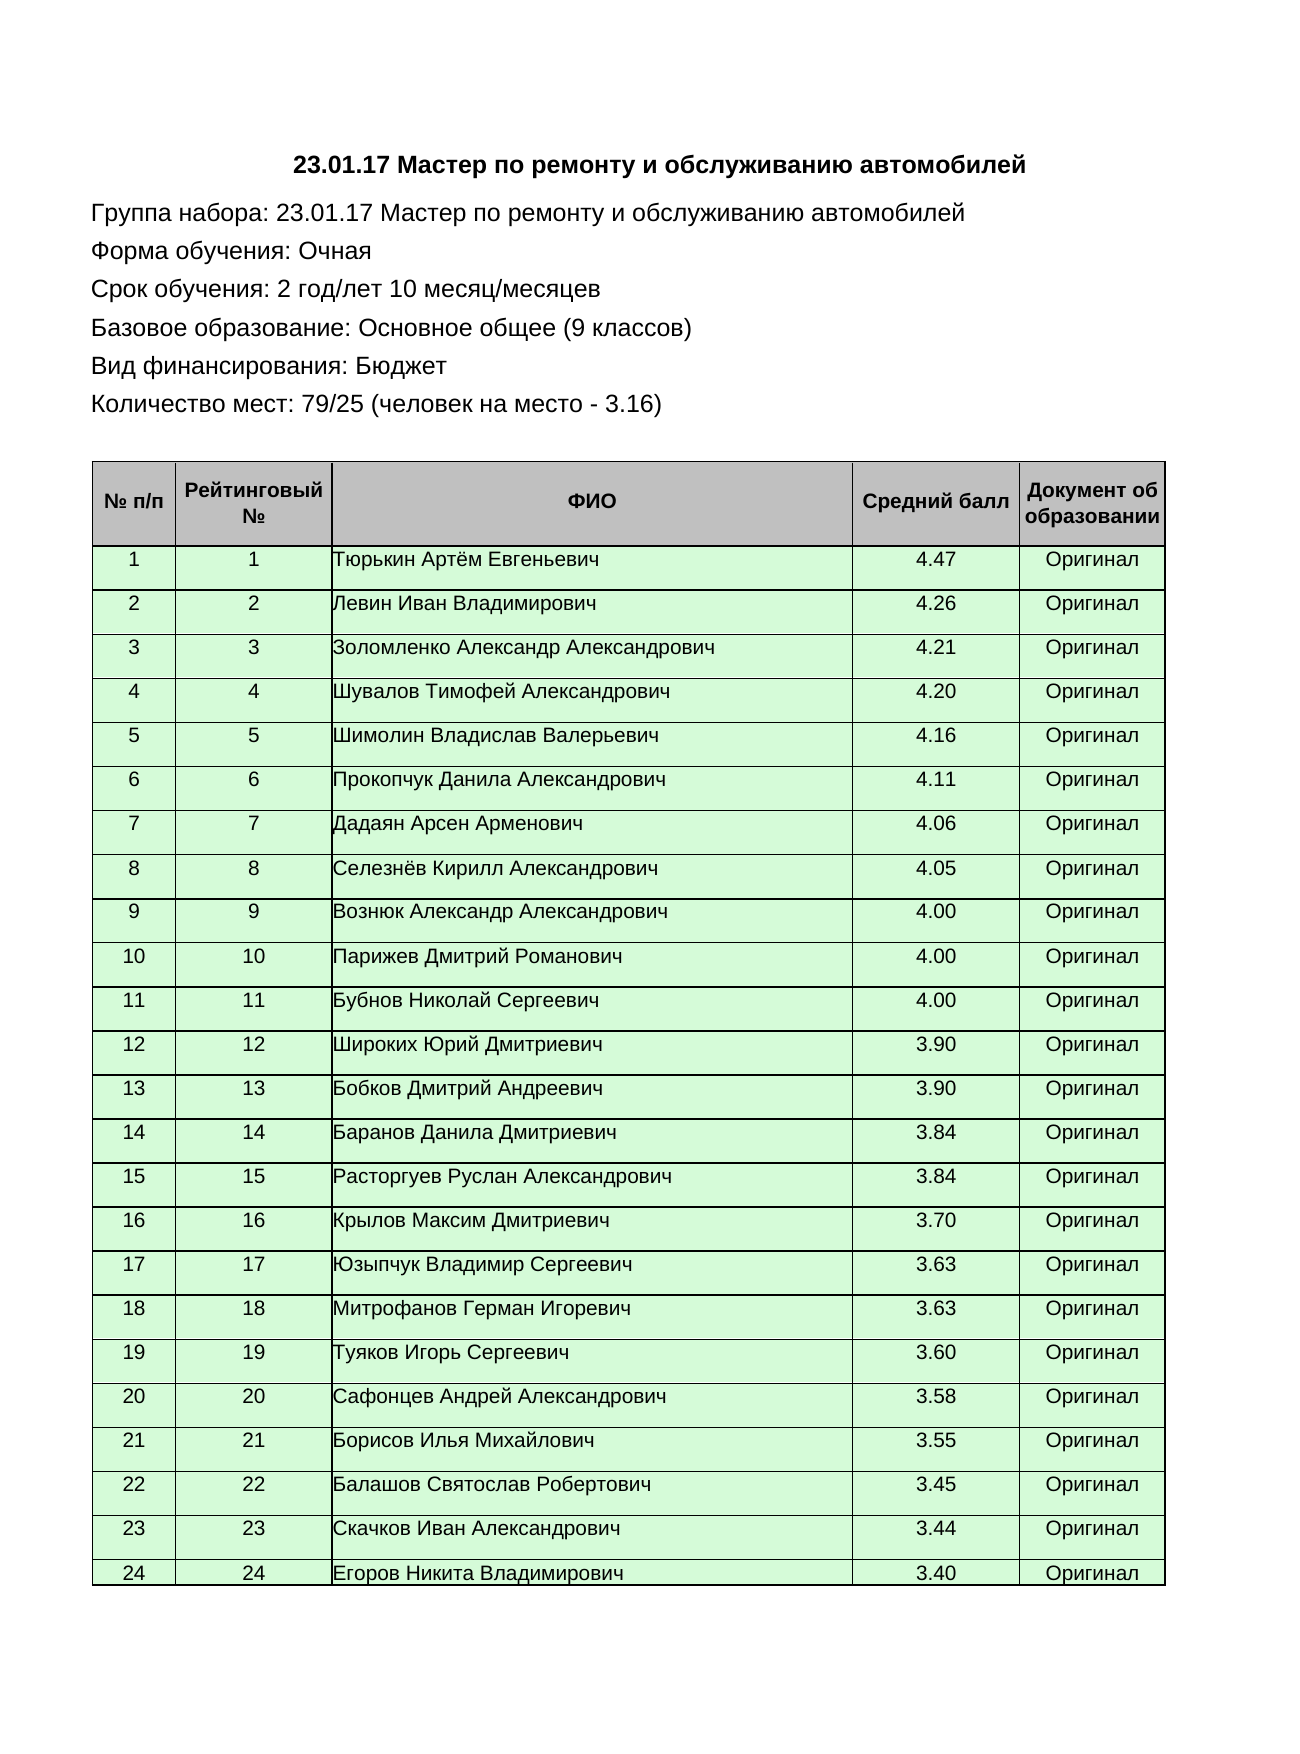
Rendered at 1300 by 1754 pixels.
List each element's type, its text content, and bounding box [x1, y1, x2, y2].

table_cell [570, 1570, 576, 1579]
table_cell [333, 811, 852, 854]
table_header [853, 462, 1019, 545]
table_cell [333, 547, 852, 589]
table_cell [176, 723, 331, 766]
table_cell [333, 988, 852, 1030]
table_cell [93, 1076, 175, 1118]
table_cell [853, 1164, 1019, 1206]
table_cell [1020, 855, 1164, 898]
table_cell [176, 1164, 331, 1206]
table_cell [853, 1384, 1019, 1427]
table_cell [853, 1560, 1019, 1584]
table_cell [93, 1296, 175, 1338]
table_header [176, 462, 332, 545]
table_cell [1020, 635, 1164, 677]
text Вид финансирования: Бюджет [91, 351, 1229, 380]
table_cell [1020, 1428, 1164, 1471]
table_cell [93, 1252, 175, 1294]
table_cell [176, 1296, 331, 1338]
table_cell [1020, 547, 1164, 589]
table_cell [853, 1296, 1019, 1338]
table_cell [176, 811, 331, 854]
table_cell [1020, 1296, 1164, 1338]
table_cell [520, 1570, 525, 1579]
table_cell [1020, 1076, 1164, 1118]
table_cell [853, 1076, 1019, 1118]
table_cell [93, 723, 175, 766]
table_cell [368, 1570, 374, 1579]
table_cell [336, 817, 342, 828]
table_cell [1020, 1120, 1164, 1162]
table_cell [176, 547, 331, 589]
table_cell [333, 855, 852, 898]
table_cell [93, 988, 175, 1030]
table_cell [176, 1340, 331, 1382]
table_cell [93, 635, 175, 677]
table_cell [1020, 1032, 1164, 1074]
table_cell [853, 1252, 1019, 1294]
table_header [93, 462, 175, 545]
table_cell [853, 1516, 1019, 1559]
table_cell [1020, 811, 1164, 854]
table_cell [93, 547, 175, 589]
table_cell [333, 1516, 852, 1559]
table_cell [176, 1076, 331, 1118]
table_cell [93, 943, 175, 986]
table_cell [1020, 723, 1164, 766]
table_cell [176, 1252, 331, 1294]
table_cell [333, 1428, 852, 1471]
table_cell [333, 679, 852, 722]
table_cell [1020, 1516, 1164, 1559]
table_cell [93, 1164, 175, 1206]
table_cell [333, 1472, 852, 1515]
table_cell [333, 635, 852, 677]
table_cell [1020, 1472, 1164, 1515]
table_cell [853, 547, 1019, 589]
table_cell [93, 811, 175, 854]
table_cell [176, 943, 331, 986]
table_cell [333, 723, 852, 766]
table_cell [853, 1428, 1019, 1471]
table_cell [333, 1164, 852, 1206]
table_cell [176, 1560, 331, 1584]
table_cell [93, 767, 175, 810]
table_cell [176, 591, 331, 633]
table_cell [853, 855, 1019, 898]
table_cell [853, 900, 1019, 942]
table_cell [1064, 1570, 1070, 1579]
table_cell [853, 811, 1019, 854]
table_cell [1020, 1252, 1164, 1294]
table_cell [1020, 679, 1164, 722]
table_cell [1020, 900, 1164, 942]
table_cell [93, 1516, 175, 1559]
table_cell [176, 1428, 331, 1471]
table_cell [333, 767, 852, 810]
text Срок обучения: 2 год/лет 10 месяц/месяцев [91, 274, 1229, 303]
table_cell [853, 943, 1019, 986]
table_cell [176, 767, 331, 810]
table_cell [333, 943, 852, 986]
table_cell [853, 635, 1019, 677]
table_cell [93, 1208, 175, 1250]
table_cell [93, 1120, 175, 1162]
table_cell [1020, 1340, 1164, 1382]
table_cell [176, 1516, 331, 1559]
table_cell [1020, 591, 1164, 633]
text Форма обучения: Очная [91, 236, 1229, 265]
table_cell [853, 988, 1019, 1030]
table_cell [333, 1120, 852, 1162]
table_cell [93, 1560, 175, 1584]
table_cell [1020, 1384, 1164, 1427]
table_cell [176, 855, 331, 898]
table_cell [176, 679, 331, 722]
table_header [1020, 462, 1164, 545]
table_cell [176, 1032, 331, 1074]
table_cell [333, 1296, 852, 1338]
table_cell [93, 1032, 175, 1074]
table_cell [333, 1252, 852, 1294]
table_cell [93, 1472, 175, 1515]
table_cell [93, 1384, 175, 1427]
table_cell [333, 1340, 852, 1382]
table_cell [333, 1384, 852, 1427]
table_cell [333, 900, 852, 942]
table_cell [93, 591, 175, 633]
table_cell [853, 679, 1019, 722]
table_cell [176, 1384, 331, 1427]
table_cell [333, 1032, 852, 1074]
text Группа набора: 23.01.17 Мастер по ремонту и обслуживанию автомобилей [91, 198, 1229, 226]
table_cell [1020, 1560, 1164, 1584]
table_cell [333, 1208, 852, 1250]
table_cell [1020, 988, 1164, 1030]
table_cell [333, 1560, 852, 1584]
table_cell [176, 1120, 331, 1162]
text Количество мест: 79/25 (человек на место - 3.16) [91, 389, 1229, 418]
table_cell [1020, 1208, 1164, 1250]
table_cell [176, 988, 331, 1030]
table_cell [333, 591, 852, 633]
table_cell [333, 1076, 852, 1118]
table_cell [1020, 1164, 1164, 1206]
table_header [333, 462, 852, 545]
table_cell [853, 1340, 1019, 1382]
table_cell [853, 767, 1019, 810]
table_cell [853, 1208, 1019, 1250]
title 23.01.17 Мастер по ремонту и обслуживанию автомобилей [91, 150, 1229, 179]
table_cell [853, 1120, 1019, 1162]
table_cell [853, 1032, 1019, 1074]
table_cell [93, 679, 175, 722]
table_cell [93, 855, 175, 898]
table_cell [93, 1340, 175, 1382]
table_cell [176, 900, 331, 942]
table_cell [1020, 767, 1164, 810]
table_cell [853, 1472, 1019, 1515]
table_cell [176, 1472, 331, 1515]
text Базовое образование: Основное общее (9 классов) [91, 313, 1229, 341]
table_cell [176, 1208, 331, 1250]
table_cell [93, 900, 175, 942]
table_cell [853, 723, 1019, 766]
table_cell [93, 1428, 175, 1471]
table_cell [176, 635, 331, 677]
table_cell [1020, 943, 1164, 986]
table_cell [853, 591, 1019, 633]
